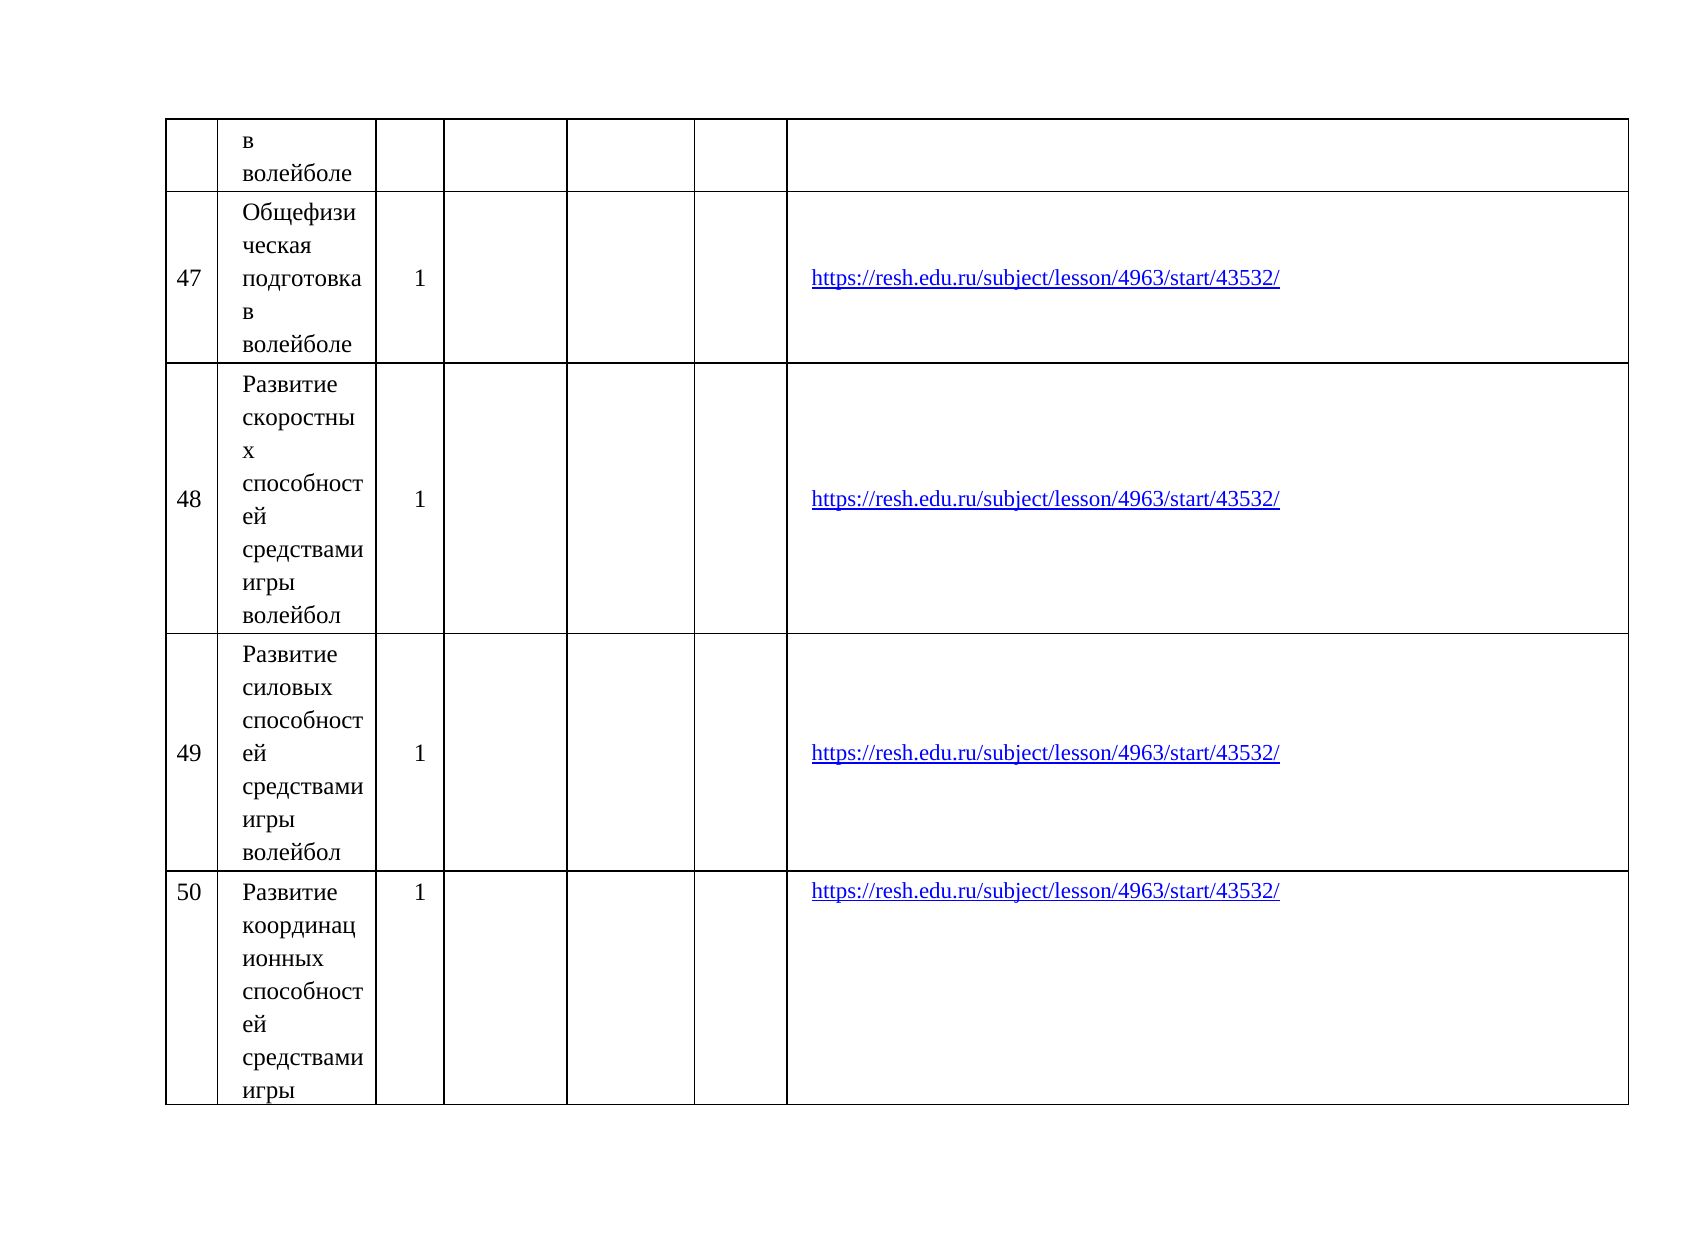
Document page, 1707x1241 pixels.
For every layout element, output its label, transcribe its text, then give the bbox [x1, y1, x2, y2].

table_cell 48 [167, 364, 217, 632]
table_cell [695, 120, 786, 191]
table_cell [568, 192, 694, 362]
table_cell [218, 872, 375, 1104]
table_cell Общефизическая подготовка в волейболе [218, 192, 375, 362]
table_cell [788, 192, 1628, 362]
table_cell 1 [377, 634, 443, 870]
table_cell Развитие скоростных способностей средствами игры волейбол [218, 364, 375, 632]
table_cell [695, 364, 786, 632]
table_cell 47 [167, 192, 217, 362]
table_cell [695, 872, 786, 1104]
table_cell 1 [377, 192, 443, 362]
table_cell [445, 872, 566, 1104]
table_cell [788, 872, 1628, 1104]
table_cell 1 [377, 872, 443, 1104]
table_cell 1 [377, 120, 443, 191]
table_cell [568, 634, 694, 870]
table_cell 50 [167, 872, 217, 1104]
table_cell [445, 364, 566, 632]
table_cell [218, 120, 375, 191]
table_cell [445, 634, 566, 870]
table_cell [788, 634, 1628, 870]
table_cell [788, 120, 1628, 191]
table_cell [568, 364, 694, 632]
table_cell [568, 120, 694, 191]
table_cell https://resh.edu.ru/subject/lesson/4963/start/43532/ [788, 364, 1628, 632]
table_cell [695, 192, 786, 362]
table_cell [568, 872, 694, 1104]
table_cell [695, 634, 786, 870]
table_cell 46 [167, 120, 217, 191]
table_cell 49 [167, 634, 217, 870]
table_cell Развитие силовых способностей средствами игры волейбол [218, 634, 375, 870]
table_cell 1 [377, 364, 443, 632]
table_cell [445, 192, 566, 362]
table_cell [445, 120, 566, 191]
